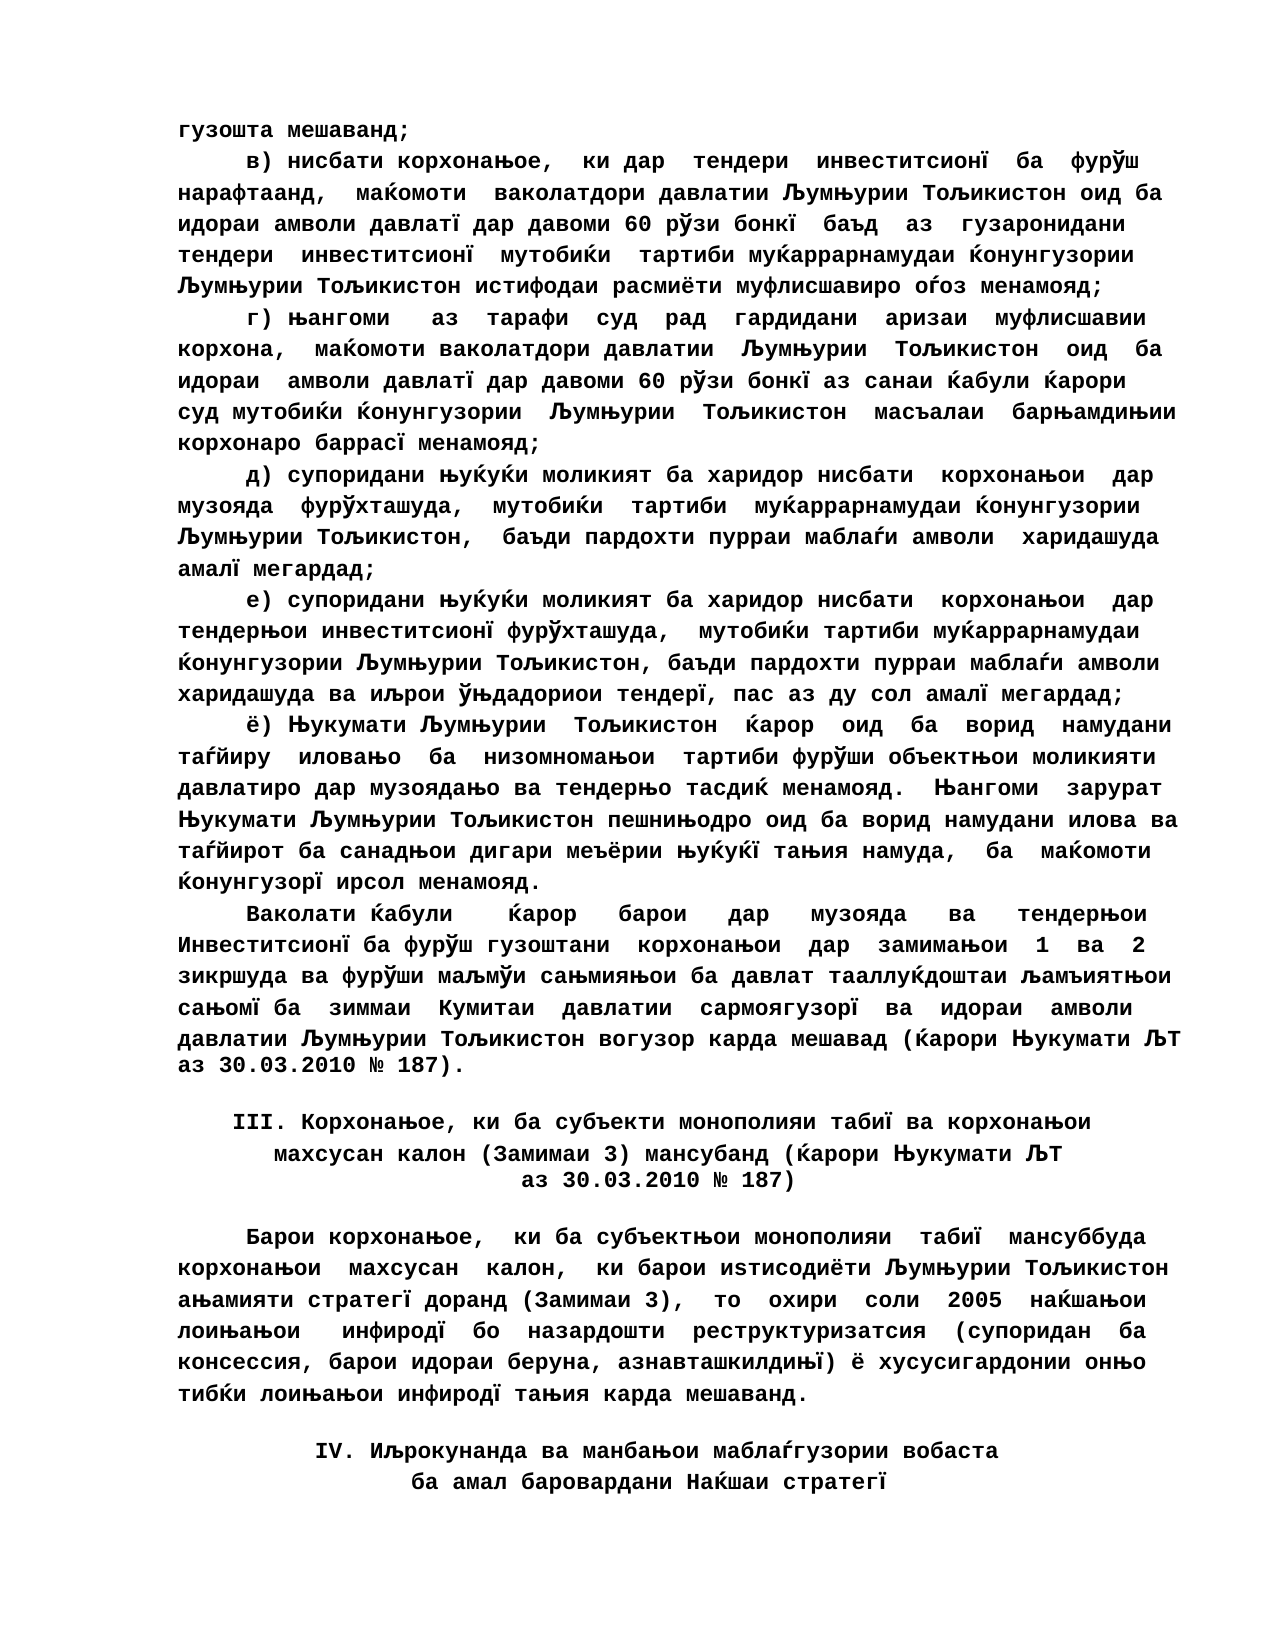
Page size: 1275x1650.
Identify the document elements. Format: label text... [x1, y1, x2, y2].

text Ваколати ќабули ќарор барои дар музояда ва тендерњои [177, 897, 1186, 928]
text корхонањои махсусан калон, ки барои иѕтисодиёти Љумњурии Тољикистон [177, 1251, 1186, 1282]
text корхона, маќомоти ваколатдори давлатии Љумњурии Тољикистон оид ба [177, 332, 1186, 363]
text тендерњои инвеститсионї фурўхташуда, мутобиќи тартиби муќаррарнамудаи [177, 614, 1186, 646]
text ќонунгузорї ирсол менамояд. [177, 865, 1186, 897]
text консессия, барои идораи беруна, азнавташкилдињї) ё хусусигардонии онњо [177, 1345, 1186, 1377]
text идораи амволи давлатї дар давоми 60 рўзи бонкї аз санаи ќабули ќарори [177, 363, 1186, 395]
text г) њангоми аз тарафи суд рад гардидани аризаи муфлисшавии [177, 301, 1186, 332]
text давлатиро дар музоядањо ва тендерњо тасдиќ менамояд. Њангоми зарурат [177, 771, 1186, 802]
text зикршуда ва фурўши маљмўи сањмияњои ба давлат тааллуќдоштаи љамъиятњои [177, 959, 1186, 991]
text ё) Њукумати Љумњурии Тољикистон ќарор оид ба ворид намудани [177, 708, 1186, 740]
text таѓйирот ба санадњои дигари меъёрии њуќуќї тањия намуда, ба маќомоти [177, 834, 1186, 865]
text III. Корхонањое, ки ба субъекти монополияи табиї ва корхонањои [177, 1105, 1186, 1137]
text харидашуда ва иљрои ўњдадориои тендерї, пас аз ду сол амалї мегардад; [177, 677, 1186, 708]
text давлатии Љумњурии Тољикистон вогузор карда мешавад (ќарори Њукумати ЉТ [177, 1022, 1186, 1053]
text корхонаро баррасї менамояд; [177, 426, 1186, 458]
text аз 30.03.2010 № 187). [177, 1053, 1186, 1079]
text ќонунгузории Љумњурии Тољикистон, баъди пардохти пурраи маблаѓи амволи [177, 646, 1186, 677]
text IV. Иљрокунанда ва манбањои маблаѓгузории вобаста [177, 1434, 1186, 1465]
text Љумњурии Тољикистон, баъди пардохти пурраи маблаѓи амволи харидашуда [177, 520, 1186, 552]
text д) супоридани њуќуќи моликият ба харидор нисбати корхонањои дар [177, 458, 1186, 489]
text музояда фурўхташуда, мутобиќи тартиби муќаррарнамудаи ќонунгузории [177, 489, 1186, 520]
text Барои корхонањое, ки ба субъектњои монополияи табиї мансуббуда [177, 1220, 1186, 1251]
text таѓйиру иловањо ба низомномањои тартиби фурўши объектњои моликияти [177, 740, 1186, 771]
text в) нисбати корхонањое, ки дар тендери инвеститсионї ба фурўш [177, 144, 1186, 175]
text Љумњурии Тољикистон истифодаи расмиёти муфлисшавиро оѓоз менамояд; [177, 269, 1186, 301]
text махсусан калон (Замимаи 3) мансубанд (ќарори Њукумати ЉТ [177, 1137, 1186, 1168]
text ба амал баровардани Наќшаи стратегї [177, 1465, 1186, 1497]
text амалї мегардад; [177, 552, 1186, 583]
text нарафтаанд, маќомоти ваколатдори давлатии Љумњурии Тољикистон оид ба [177, 175, 1186, 207]
text тендери инвеститсионї мутобиќи тартиби муќаррарнамудаи ќонунгузории [177, 238, 1186, 269]
text лоињањои инфиродї бо назардошти реструктуризатсия (супоридан ба [177, 1314, 1186, 1345]
text Њукумати Љумњурии Тољикистон пешнињодро оид ба ворид намудани илова ва [177, 802, 1186, 834]
text аз 30.03.2010 № 187) [177, 1168, 1186, 1194]
text гузошта мешаванд; [177, 118, 1186, 144]
text суд мутобиќи ќонунгузории Љумњурии Тољикистон масъалаи барњамдињии [177, 395, 1186, 426]
text Инвеститсионї ба фурўш гузоштани корхонањои дар замимањои 1 ва 2 [177, 928, 1186, 959]
text идораи амволи давлатї дар давоми 60 рўзи бонкї баъд аз гузаронидани [177, 207, 1186, 238]
text тибќи лоињањои инфиродї тањия карда мешаванд. [177, 1377, 1186, 1408]
text сањомї ба зиммаи Кумитаи давлатии сармоягузорї ва идораи амволи [177, 991, 1186, 1022]
text ањамияти стратегї доранд (Замимаи 3), то охири соли 2005 наќшањои [177, 1282, 1186, 1314]
text е) супоридани њуќуќи моликият ба харидор нисбати корхонањои дар [177, 583, 1186, 614]
